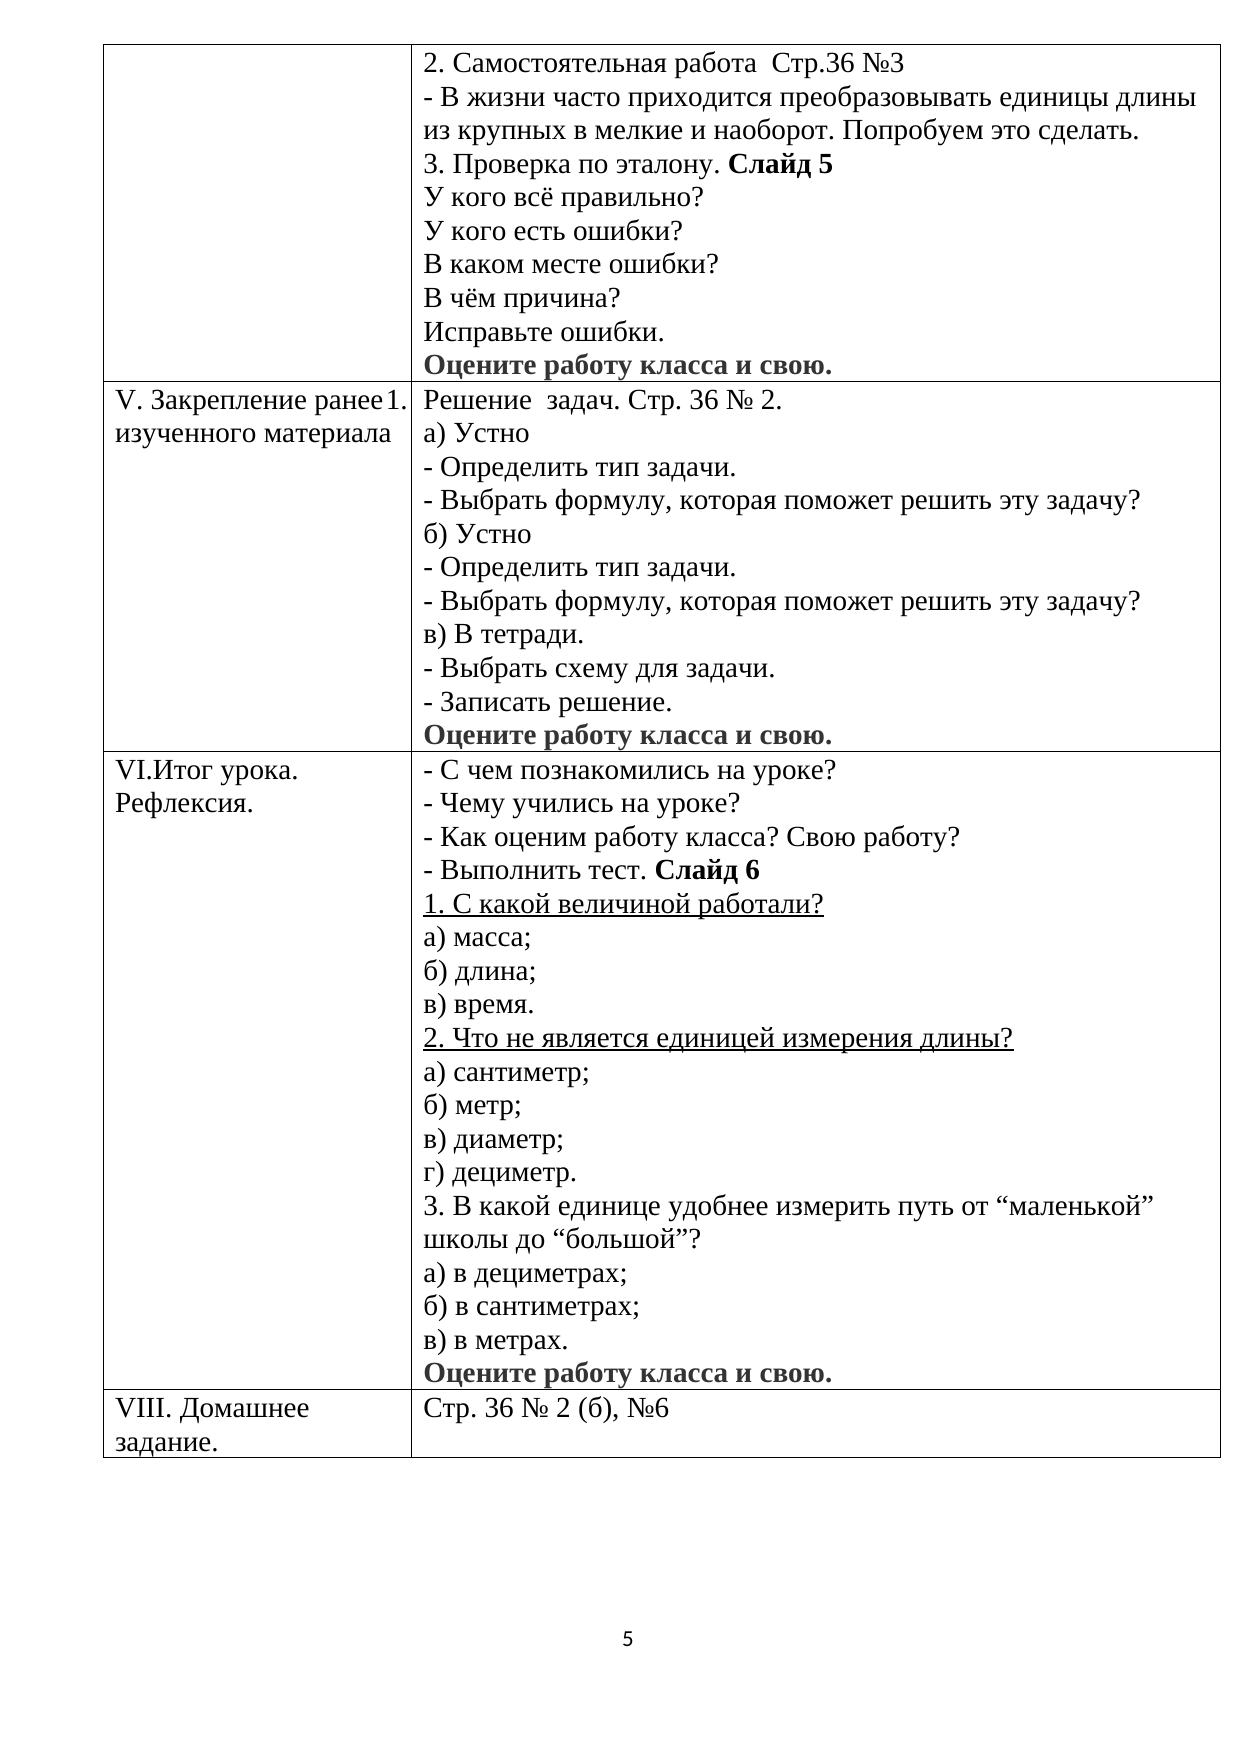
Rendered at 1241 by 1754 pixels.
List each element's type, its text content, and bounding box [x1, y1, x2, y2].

table_cell Стр. 36 № 2 (б), №6 [412, 1390, 1220, 1457]
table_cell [412, 45, 1220, 381]
table_cell - С чем познакомились на уроке? - Чему учились на уроке? - Как оценим работу класса? Свою работу? - Выполнить тест. Слайд 6 1. С какой величиной работали? а) масса; б) длина; в) время. 2. Что не является единицей измерения длины? а) сантиметр; б) метр; в) диаметр; г) дециметр. 3. В какой единице удобнее измерить путь от “маленькой” школы до “большой”? а) в дециметрах; б) в сантиметрах; в) в метрах. Оцените работу класса и свою. [412, 752, 1220, 1389]
table_cell V. Закрепление ранее изученного материала [104, 382, 411, 751]
table_cell Решение задач. Стр. 36 № 2. а) Устно - Определить тип задачи. - Выбрать формулу, которая поможет решить эту задачу? б) Устно - Определить тип задачи. - Выбрать формулу, которая поможет решить эту задачу? в) В тетради. - Выбрать схему для задачи. - Записать решение. Оцените работу класса и свою. [412, 382, 1220, 751]
table_cell VI.Итог урока. Рефлексия. [104, 752, 411, 1389]
table_cell VIII. Домашнее задание. [104, 1390, 411, 1457]
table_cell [104, 45, 411, 381]
